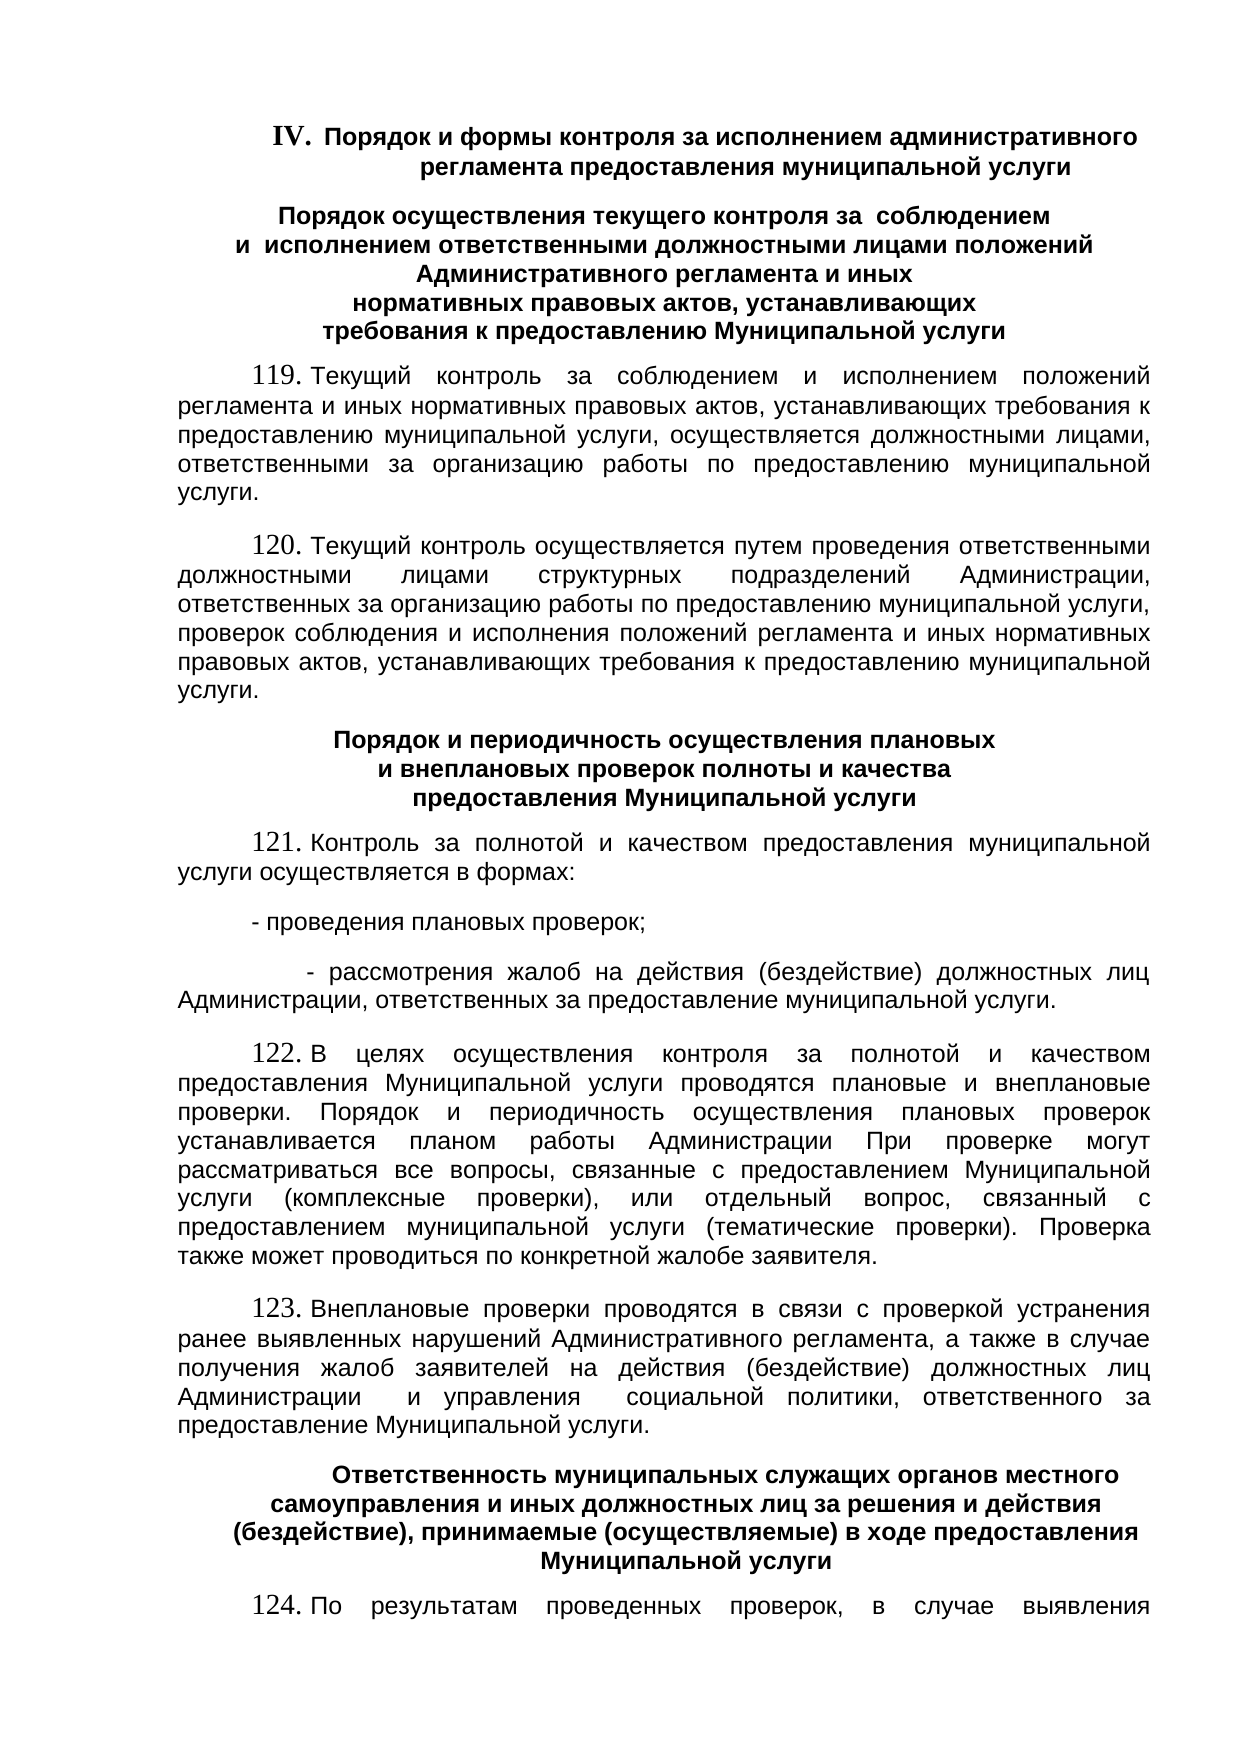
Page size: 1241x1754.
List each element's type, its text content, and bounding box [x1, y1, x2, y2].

text Ответственность муниципальных служащих органов местного самоуправления и иных должностных лиц за решения и действия (бездействие), принимаемые (осуществляемые) в ходе предоставления Муниципальной услуги [221, 1460, 1152, 1575]
list Порядок и формы контроля за исполнением административного регламента предоставления муниципальной услуги [259, 118, 1152, 180]
text Порядок осуществления текущего контроля за соблюдением [177, 201, 1152, 230]
list Текущий контроль за соблюдением и исполнением положений регламента и иных нормативных правовых актов, устанавливающих требования к предоставлению муниципальной услуги, осуществляется должностными лицами, ответственными за организацию работы по предоставлению муниципальной услуги. [177, 357, 1152, 506]
text - рассмотрения жалоб на действия (бездействие) должностных лиц Администрации, ответственных за предоставление муниципальной услуги. [177, 956, 1152, 1014]
text и исполнением ответственными должностными лицами положений Административного регламента и иных [177, 230, 1152, 287]
text и внеплановых проверок полноты и качества [177, 754, 1152, 782]
text требования к предоставлению Муниципальной услуги [177, 316, 1152, 345]
text - проведения плановых проверок; [251, 907, 1152, 936]
list В целях осуществления контроля за полнотой и качеством предоставления Муниципальной услуги проводятся плановые и внеплановые проверки. Порядок и периодичность осуществления плановых проверок устанавливается планом работы Администрации При проверке могут рассматриваться все вопросы, связанные с предоставлением Муниципальной услуги (комплексные проверки), или отдельный вопрос, связанный с предоставлением муниципальной услуги (тематические проверки). Проверка также может проводиться по конкретной жалобе заявителя. [177, 1035, 1152, 1269]
text предоставления Муниципальной услуги [177, 782, 1152, 811]
list Текущий контроль осуществляется путем проведения ответственными должностными лицами структурных подразделений Администрации, ответственных за организацию работы по предоставлению муниципальной услуги, проверок соблюдения и исполнения положений регламента и иных нормативных правовых актов, устанавливающих требования к предоставлению муниципальной услуги. [177, 527, 1152, 704]
list Внеплановые проверки проводятся в связи с проверкой устранения ранее выявленных нарушений Административного регламента, а также в случае получения жалоб заявителей на действия (бездействие) должностных лиц Администрации и управления социальной политики, ответственного за предоставление Муниципальной услуги. [177, 1290, 1152, 1439]
text Порядок и периодичность осуществления плановых [177, 725, 1152, 754]
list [177, 1587, 1152, 1621]
text нормативных правовых актов, устанавливающих [177, 287, 1152, 316]
list Контроль за полнотой и качеством предоставления муниципальной услуги осуществляется в формах: [177, 824, 1152, 886]
